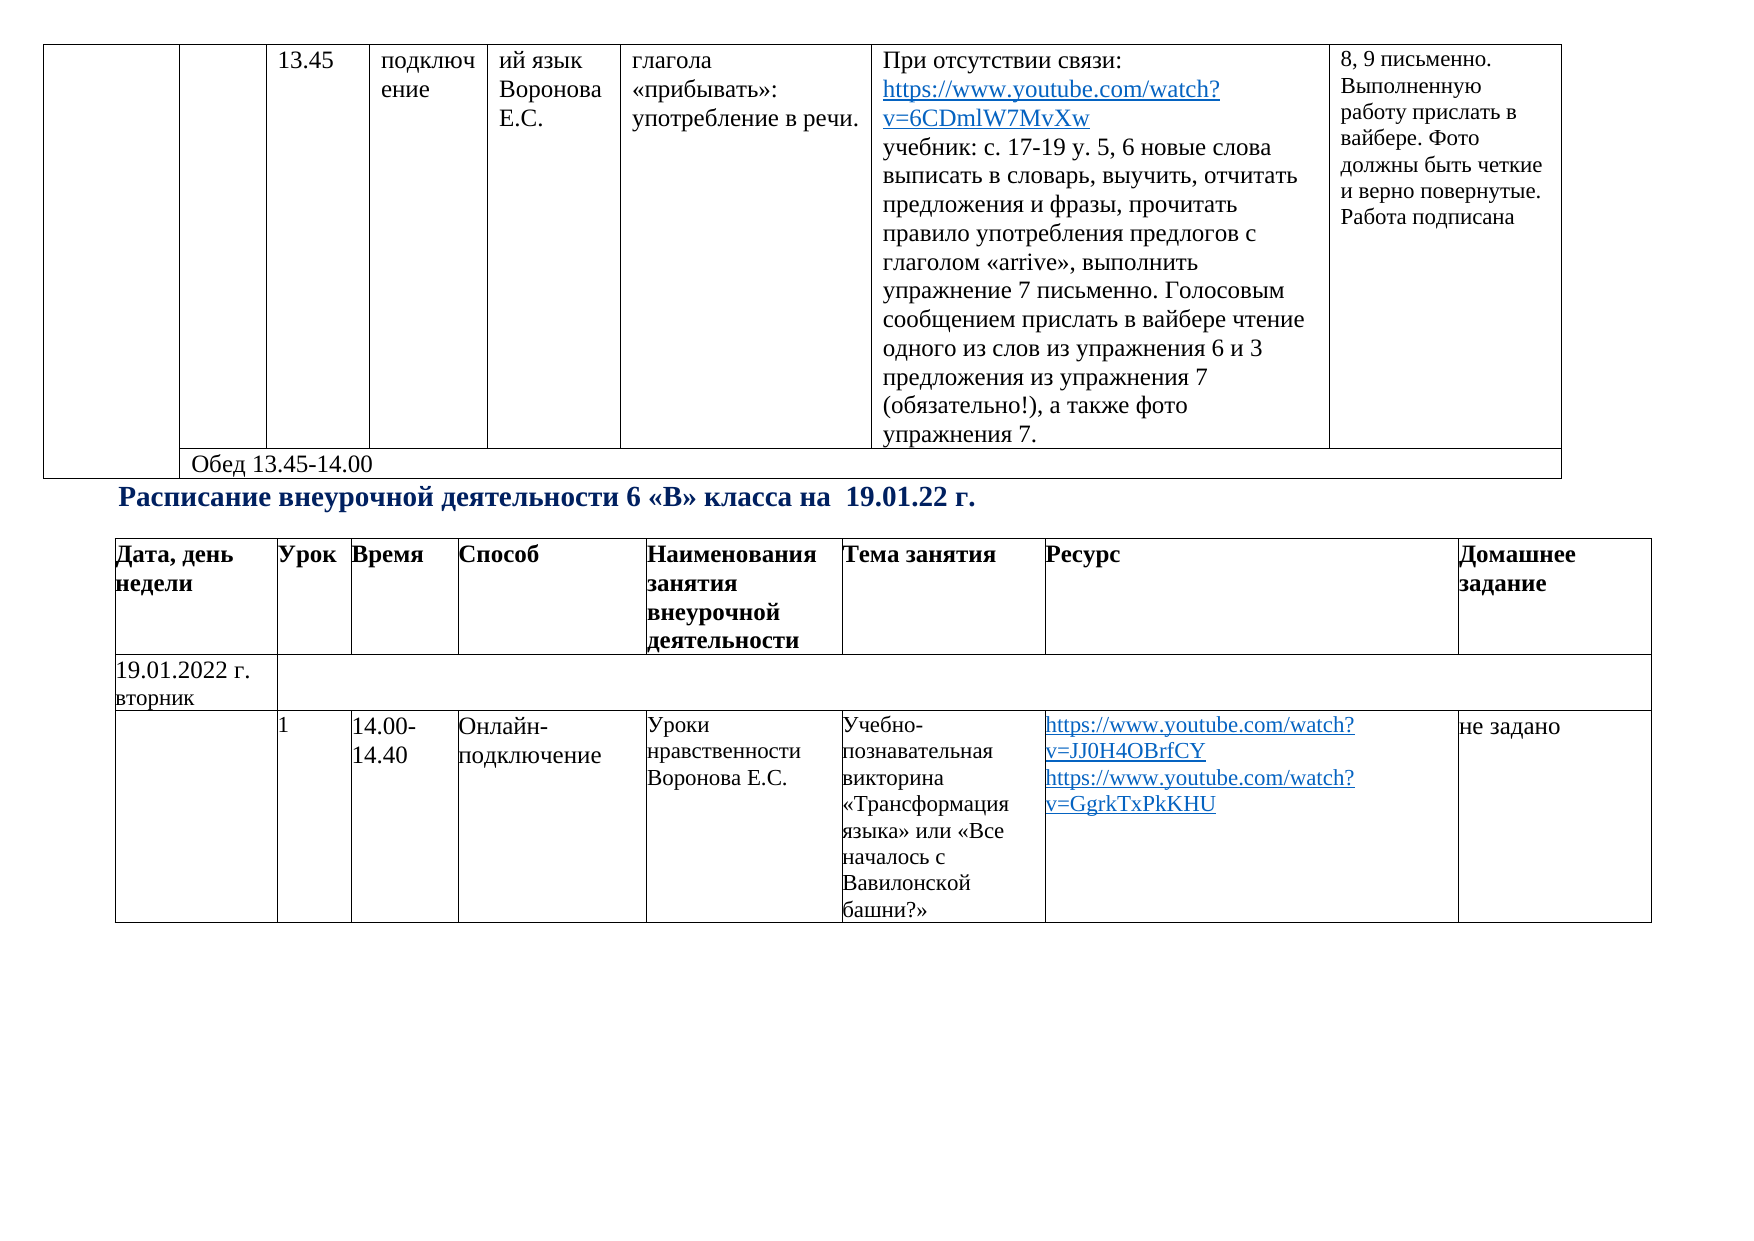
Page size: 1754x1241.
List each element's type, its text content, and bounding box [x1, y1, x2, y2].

table_header Время [352, 539, 458, 654]
table_cell [278, 655, 1651, 710]
table_header Наименования занятия внеурочной деятельности [647, 539, 842, 654]
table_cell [1330, 45, 1561, 448]
table_cell [116, 711, 277, 922]
table_cell 6 [180, 45, 266, 448]
table_cell https://www.youtube.com/watch?v=JJ0H4OBrfCY https://www.youtube.com/watch?v=GgrkTxPkKHU [1046, 711, 1458, 922]
table_cell 13.05-13.45 [267, 45, 369, 448]
table_header Способ [459, 539, 646, 654]
table_cell 14.00-14.40 [352, 711, 458, 922]
table_header Тема занятия [843, 539, 1045, 654]
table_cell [488, 45, 620, 448]
table_cell Онлайн подключение [370, 45, 487, 448]
table_cell 19.01.2022 г. вторник [116, 655, 277, 710]
table_header Урок [278, 539, 351, 654]
table_header Ресурс [1046, 539, 1458, 654]
table_cell Уроки нравственности Воронова Е.С. [647, 711, 842, 922]
text Расписание внеурочной деятельности 6 «В» класса на 19.01.22 г. [118, 479, 1636, 512]
table_cell Обед 13.45-14.00 [180, 449, 1561, 478]
table_cell Онлайн-подключение [459, 711, 646, 922]
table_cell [621, 45, 871, 448]
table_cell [872, 45, 1329, 448]
table_cell 1 [278, 711, 351, 922]
table_header Дата, день недели [116, 539, 277, 654]
table_header Домашнее задание [1459, 539, 1651, 654]
table_cell Учебно-познавательная викторина «Трансформация языка» или «Все началось с Вавилонской башни?» [843, 711, 1045, 922]
table_cell не задано [1459, 711, 1651, 922]
